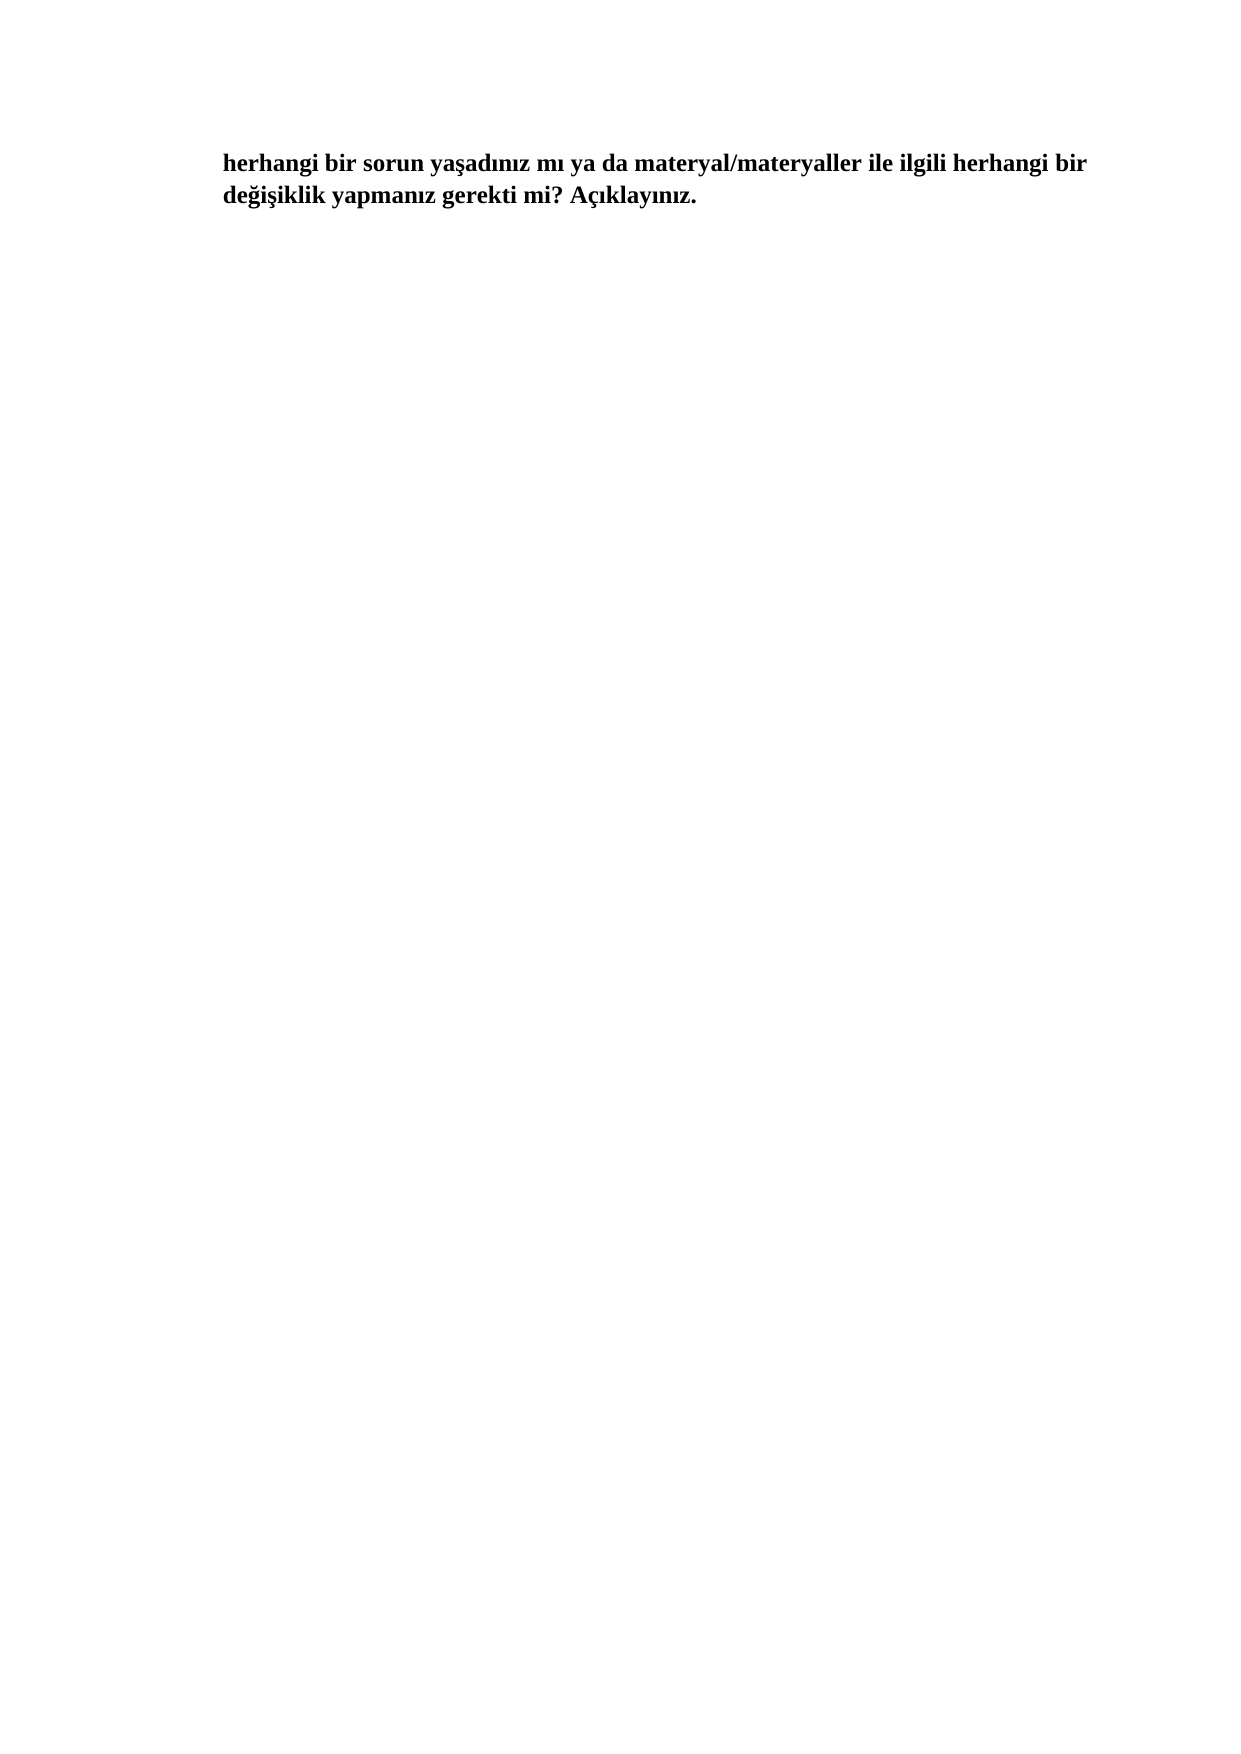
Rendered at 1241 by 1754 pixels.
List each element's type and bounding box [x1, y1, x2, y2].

list [185, 148, 1093, 209]
